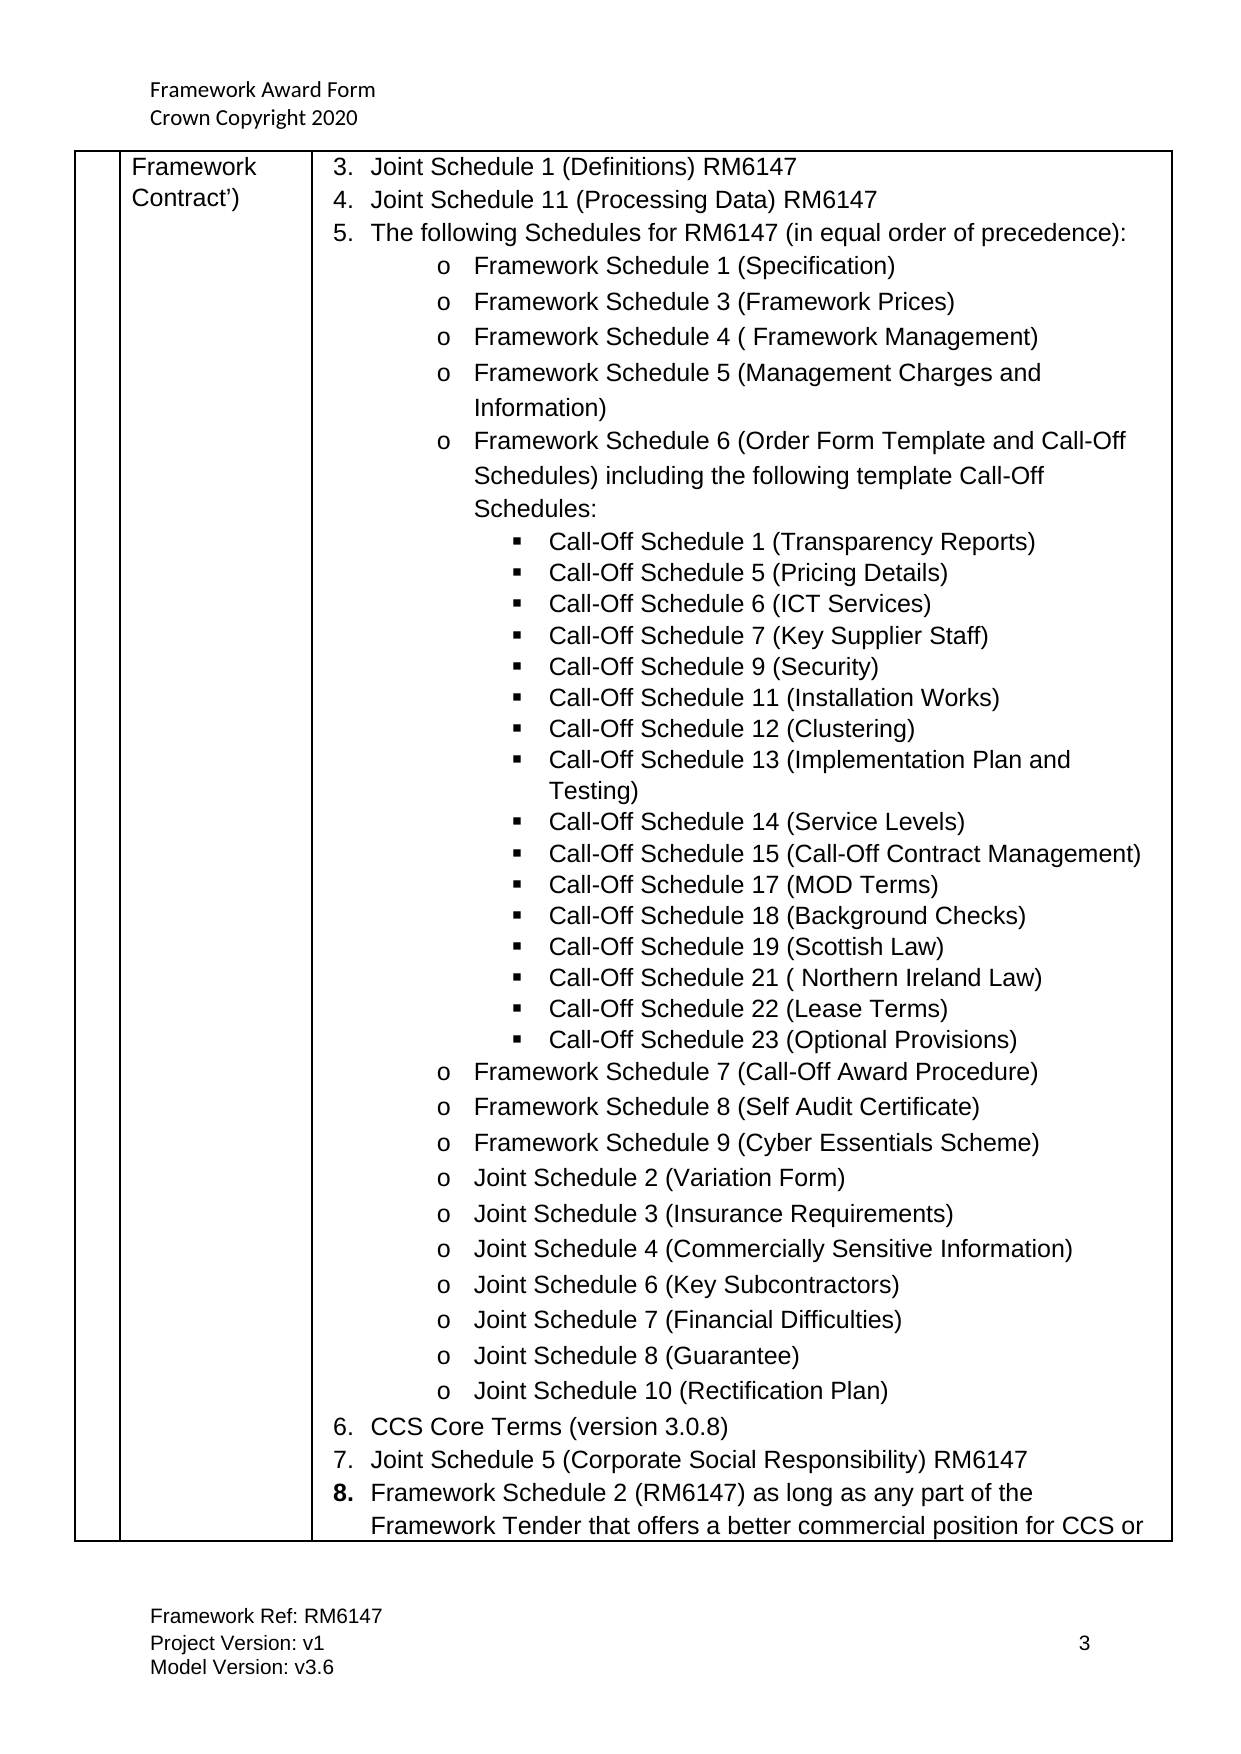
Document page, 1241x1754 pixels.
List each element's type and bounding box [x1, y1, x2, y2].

table_cell [76, 152, 119, 1539]
table_cell [121, 152, 311, 1539]
table_cell [313, 152, 1171, 1539]
